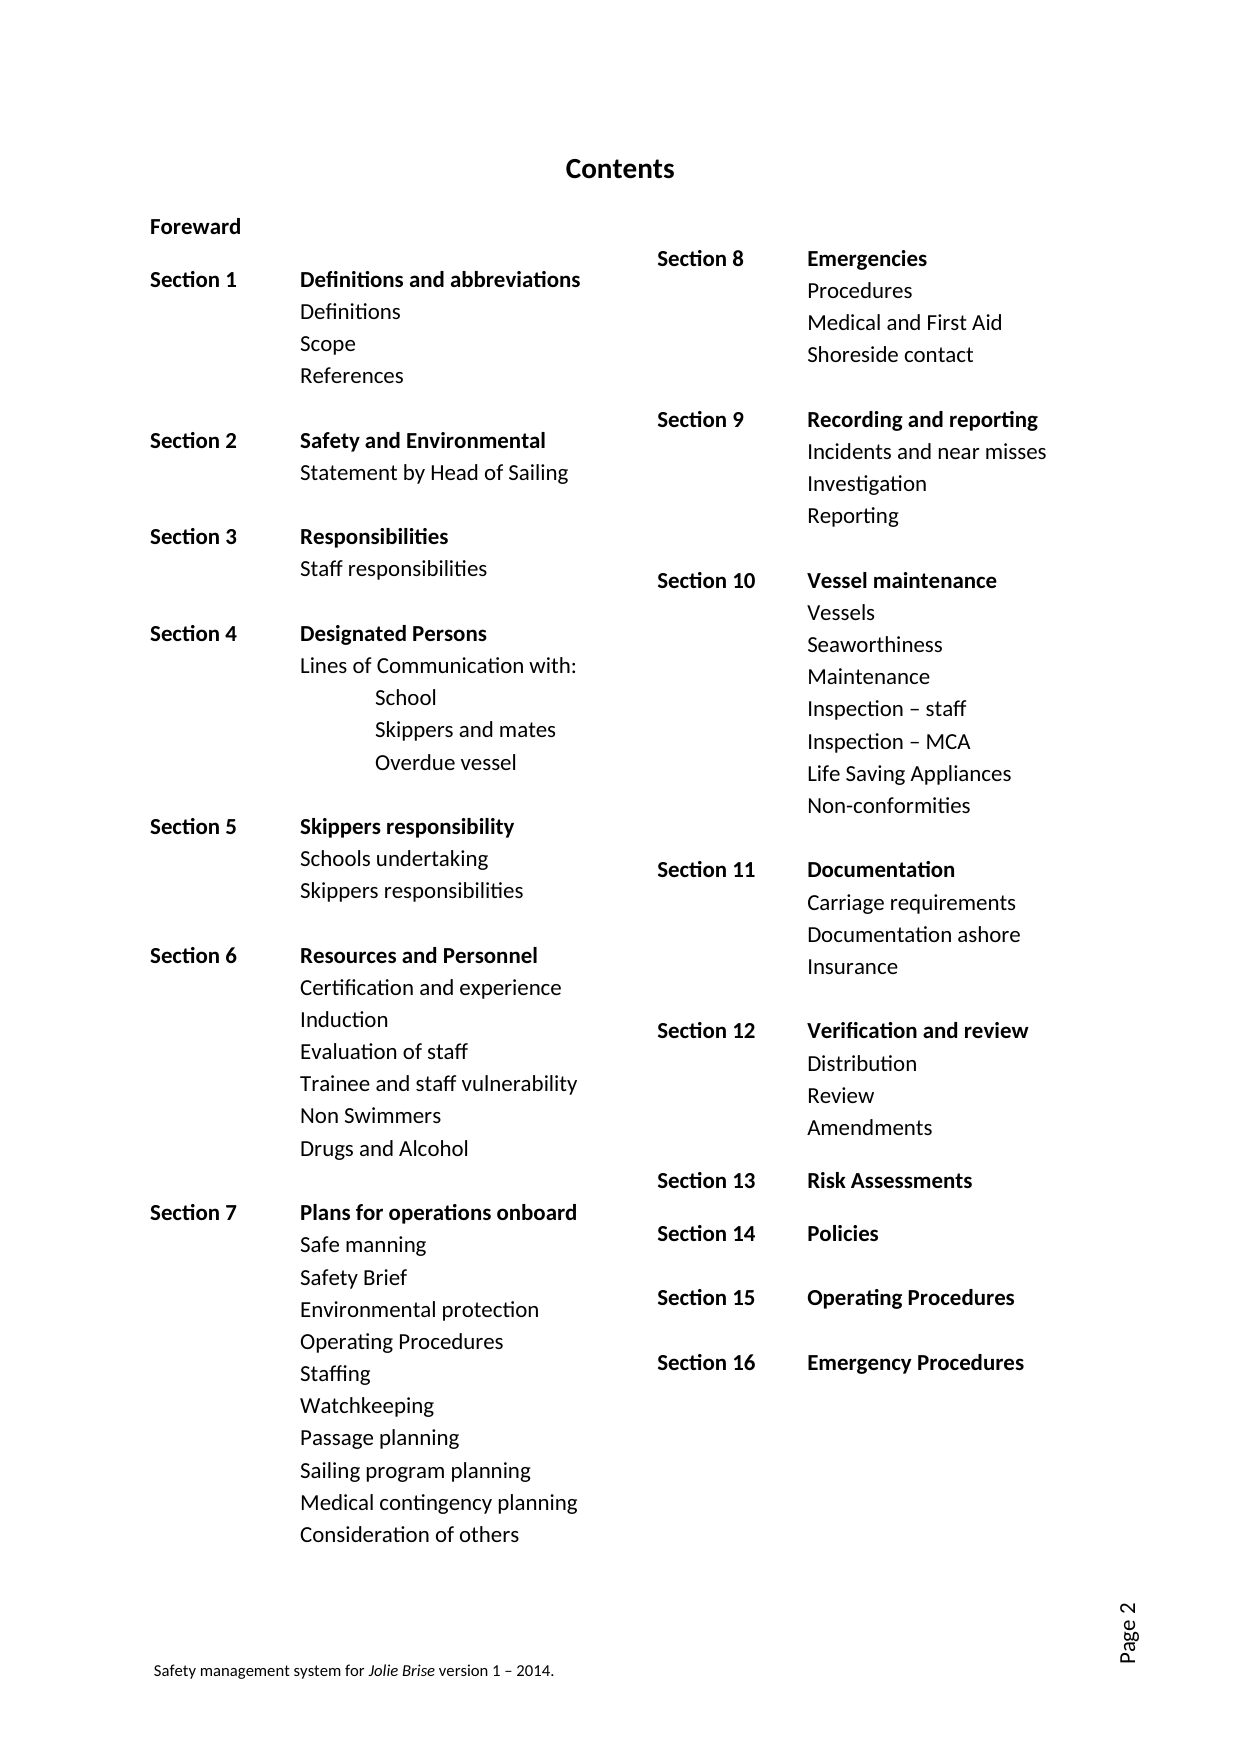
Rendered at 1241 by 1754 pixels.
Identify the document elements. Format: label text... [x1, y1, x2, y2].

text Section 1 Definitions and abbreviations Definitions Scope References Section 2 Safety and Environmental Statement by Head of Sailing Section 3 Responsibilities Staff responsibilities Section 4 Designated Persons Lines of Communication with: School Skippers and mates Overdue vessel Section 5 Skippers responsibility Schools undertaking Skippers responsibilities Section 6 Resources and Personnel Certification and experience Induction Evaluation of staff Trainee and staff vulnerability Non Swimmers Drugs and Alcohol Section 7 Plans for operations onboard Safe manning Safety Brief Environmental protection Operating Procedures Staffing Watchkeeping Passage planning Sailing program planning Medical contingency planning Consideration of others Section 8 Emergencies Procedures Medical and First Aid Shoreside contact Section 9 Recording and reporting Incidents and near misses Investigation Reporting Section 10 Vessel maintenance Vessels Seaworthiness Maintenance Inspection – staff Inspection – MCA Life Saving Appliances Non-conformities Section 11 Documentation Carriage requirements Documentation ashore Insurance Section 12 Verification and review Distribution Review Amendments [657, 212, 1090, 1141]
text Section 13 Risk Assessments [657, 1166, 1090, 1194]
text Section 1 Definitions and abbreviations Definitions Scope References Section 2 Safety and Environmental Statement by Head of Sailing Section 3 Responsibilities Staff responsibilities Section 4 Designated Persons Lines of Communication with: School Skippers and mates Overdue vessel Section 5 Skippers responsibility Schools undertaking Skippers responsibilities Section 6 Resources and Personnel Certification and experience Induction Evaluation of staff Trainee and staff vulnerability Non Swimmers Drugs and Alcohol Section 7 Plans for operations onboard Safe manning Safety Brief Environmental protection Operating Procedures Staffing Watchkeeping Passage planning Sailing program planning Medical contingency planning Consideration of others Section 8 Emergencies Procedures Medical and First Aid Shoreside contact Section 9 Recording and reporting Incidents and near misses Investigation Reporting Section 10 Vessel maintenance Vessels Seaworthiness Maintenance Inspection – staff Inspection – MCA Life Saving Appliances Non-conformities Section 11 Documentation Carriage requirements Documentation ashore Insurance Section 12 Verification and review Distribution Review Amendments [150, 265, 583, 1548]
text Contents [150, 150, 1090, 186]
text Section 14 Policies Section 15 Operating Procedures Section 16 Emergency Procedures [657, 1219, 1090, 1376]
text Foreward [150, 212, 583, 240]
